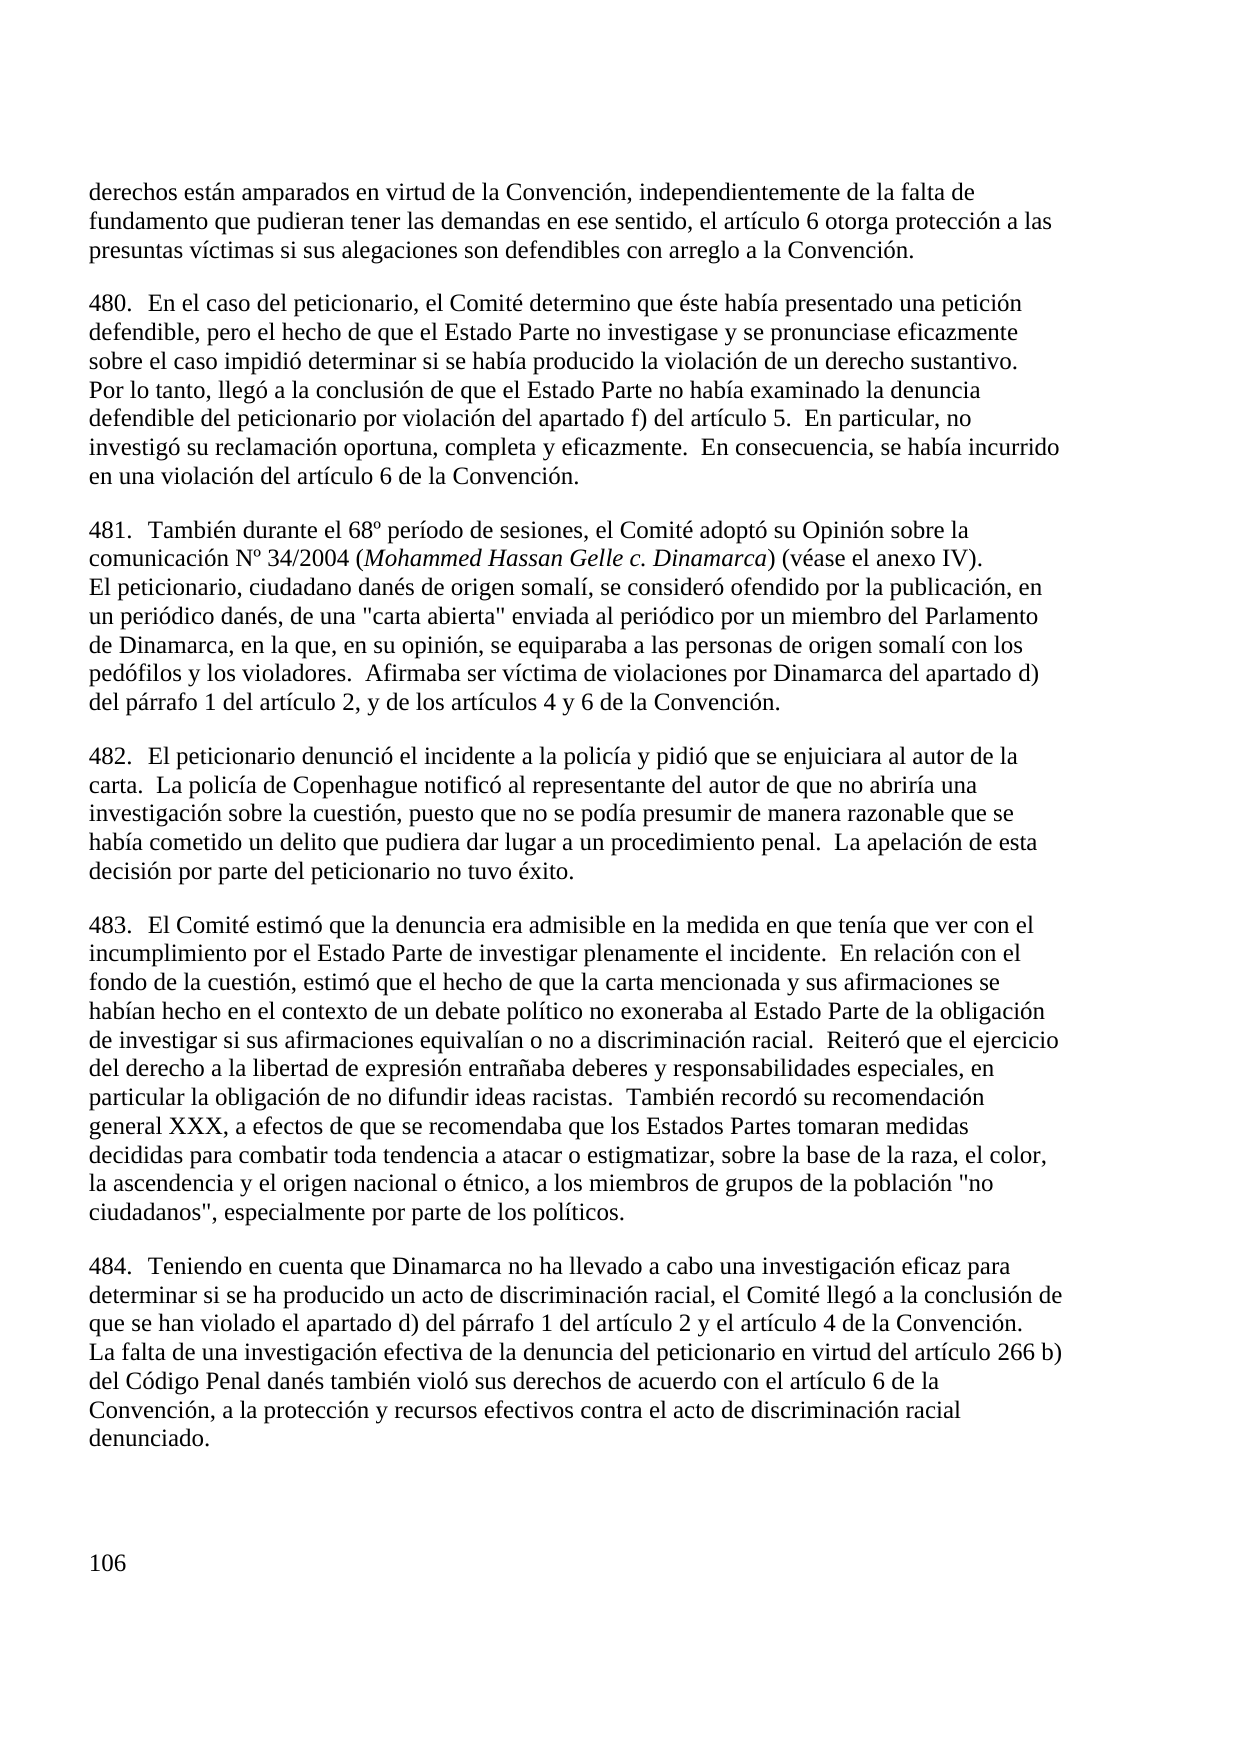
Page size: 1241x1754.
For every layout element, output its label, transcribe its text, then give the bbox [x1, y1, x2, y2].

text 482. El peticionario denunció el incidente a la policía y pidió que se enjuiciara al autor de la carta. La policía de Copenhague notificó al representante del autor de que no abriría una investigación sobre la cuestión, puesto que no se podía presumir de manera razonable que se había cometido un delito que pudiera dar lugar a un procedimiento penal. La apelación de esta decisión por parte del peticionario no tuvo éxito. [89, 741, 1063, 885]
text 483. El Comité estimó que la denuncia era admisible en la medida en que tenía que ver con el incumplimiento por el Estado Parte de investigar plenamente el incidente. En relación con el fondo de la cuestión, estimó que el hecho de que la carta mencionada y sus afirmaciones se habían hecho en el contexto de un debate político no exoneraba al Estado Parte de la obligación de investigar si sus afirmaciones equivalían o no a discriminación racial. Reiteró que el ejercicio del derecho a la libertad de expresión entrañaba deberes y responsabilidades especiales, en particular la obligación de no difundir ideas racistas. También recordó su recomendación general XXX, a efectos de que se recomendaba que los Estados Partes tomaran medidas decididas para combatir toda tendencia a atacar o estigmatizar, sobre la base de la raza, el color, la ascendencia y el origen nacional o étnico, a los miembros de grupos de la población "no ciudadanos", especialmente por parte de los políticos. [89, 910, 1063, 1226]
text 484. Teniendo en cuenta que Dinamarca no ha llevado a cabo una investigación eficaz para determinar si se ha producido un acto de discriminación racial, el Comité llegó a la conclusión de que se han violado el apartado d) del párrafo 1 del artículo 2 y el artículo 4 de la Convención. La falta de una investigación efectiva de la denuncia del peticionario en virtud del artículo 266 b) del Código Penal danés también violó sus derechos de acuerdo con el artículo 6 de la Convención, a la protección y recursos efectivos contra el acto de discriminación racial denunciado. [89, 1251, 1063, 1452]
text 481. También durante el 68º período de sesiones, el Comité adoptó su Opinión sobre la comunicación Nº 34/2004 (Mohammed Hassan Gelle c. Dinamarca) (véase el anexo IV). El peticionario, ciudadano danés de origen somalí, se consideró ofendido por la publicación, en un periódico danés, de una "carta abierta" enviada al periódico por un miembro del Parlamento de Dinamarca, en la que, en su opinión, se equiparaba a las personas de origen somalí con los pedófilos y los violadores. Afirmaba ser víctima de violaciones por Dinamarca del apartado d) del párrafo 1 del artículo 2, y de los artículos 4 y 6 de la Convención. [89, 515, 1063, 716]
text 480. En el caso del peticionario, el Comité determino que éste había presentado una petición defendible, pero el hecho de que el Estado Parte no investigase y se pronunciase eficazmente sobre el caso impidió determinar si se había producido la violación de un derecho sustantivo. Por lo tanto, llegó a la conclusión de que el Estado Parte no había examinado la denuncia defendible del peticionario por violación del apartado f) del artículo 5. En particular, no investigó su reclamación oportuna, completa y eficazmente. En consecuencia, se había incurrido en una violación del artículo 6 de la Convención. [89, 288, 1063, 490]
